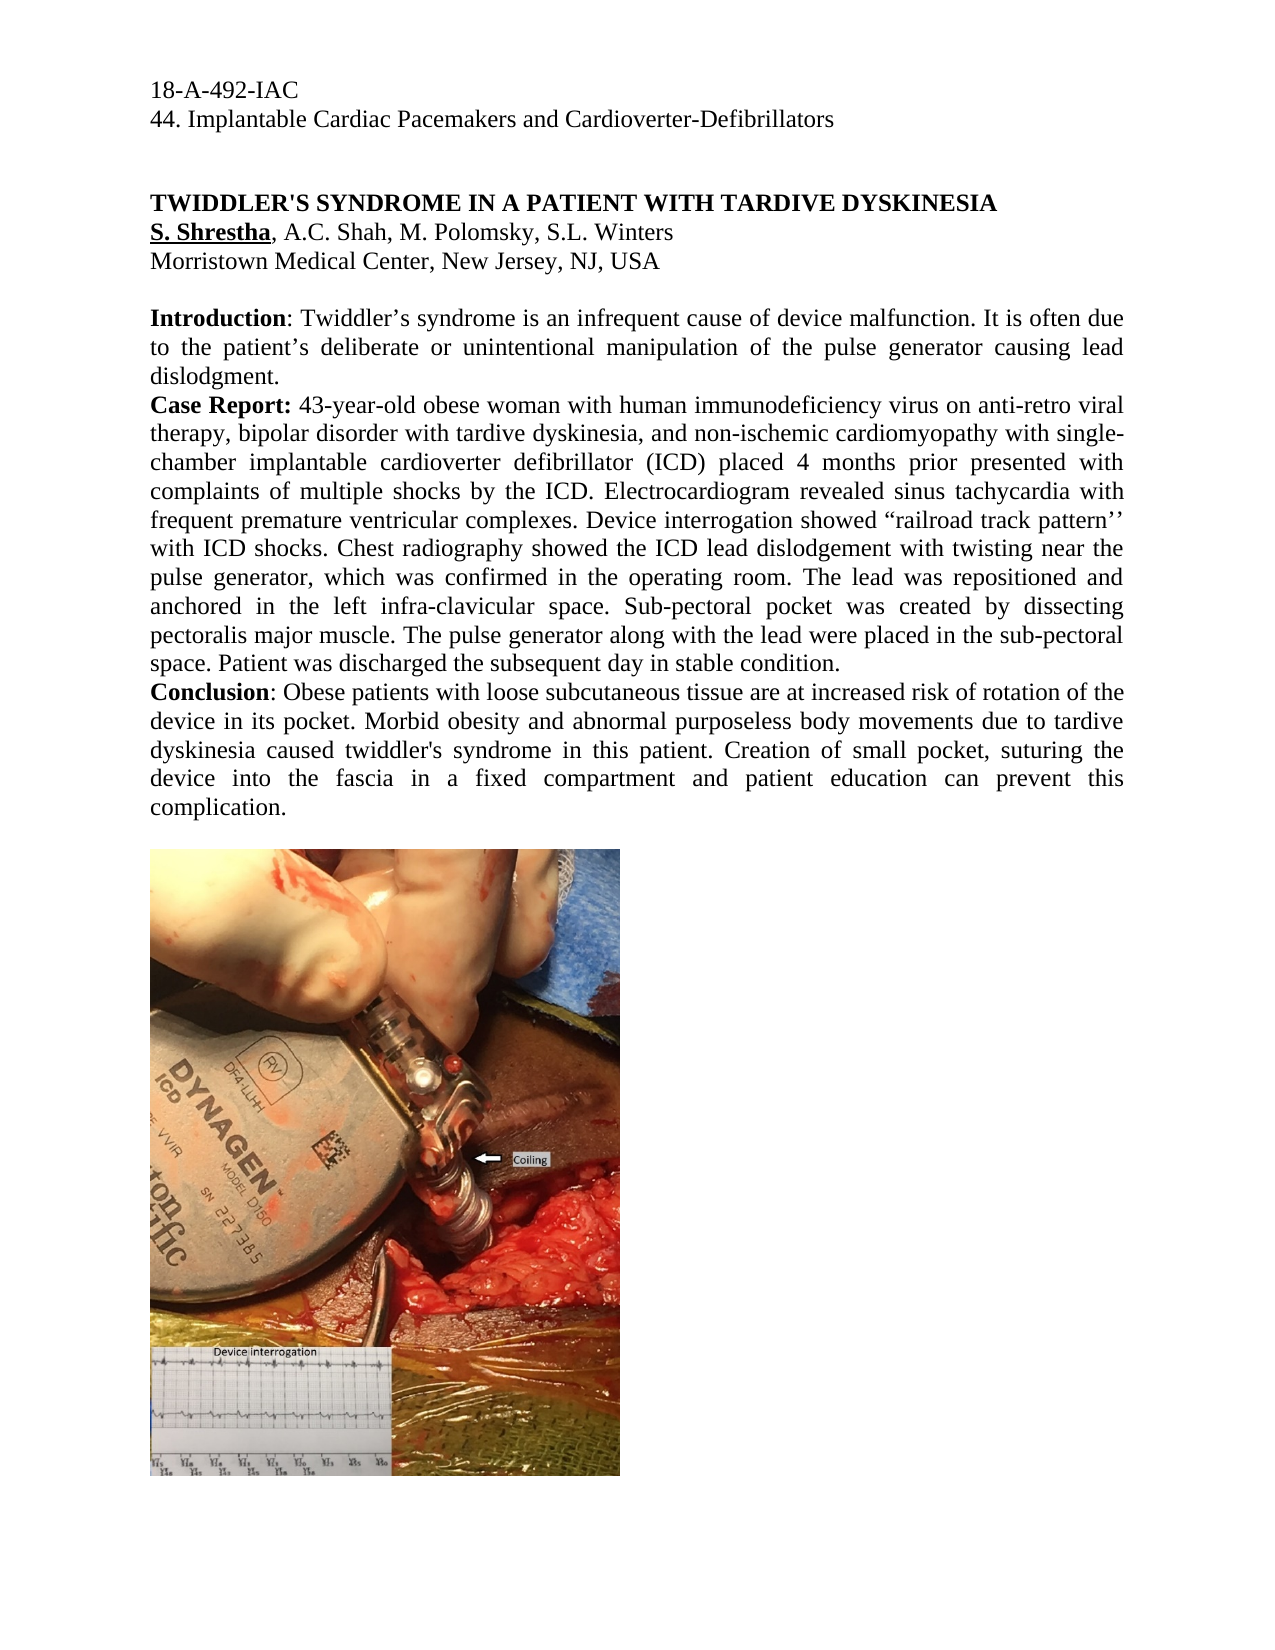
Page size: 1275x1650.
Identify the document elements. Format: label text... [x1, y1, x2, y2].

text Introduction: Twiddler’s syndrome is an infrequent cause of device malfunction. It is often due to the patient’s deliberate or unintentional manipulation of the pulse generator causing lead dislodgment. [150, 303, 1125, 390]
picture [150, 849, 620, 1476]
text TWIDDLER'S SYNDROME IN A PATIENT WITH TARDIVE DYSKINESIA [150, 188, 1125, 217]
text Morristown Medical Center, New Jersey, NJ, USA [150, 246, 1125, 275]
text S. Shrestha, A.C. Shah, M. Polomsky, S.L. Winters [150, 217, 1125, 246]
text Case Report: 43-year-old obese woman with human immunodeficiency virus on anti-retro viral therapy, bipolar disorder with tardive dyskinesia, and non-ischemic cardiomyopathy with single-chamber implantable cardioverter defibrillator (ICD) placed 4 months prior presented with complaints of multiple shocks by the ICD. Electrocardiogram revealed sinus tachycardia with frequent premature ventricular complexes. Device interrogation showed “railroad track pattern’’ with ICD shocks. Chest radiography showed the ICD lead dislodgement with twisting near the pulse generator, which was confirmed in the operating room. The lead was repositioned and anchored in the left infra-clavicular space. Sub-pectoral pocket was created by dissecting pectoralis major muscle. The pulse generator along with the lead were placed in the sub-pectoral space. Patient was discharged the subsequent day in stable condition. [150, 390, 1125, 677]
text Conclusion: Obese patients with loose subcutaneous tissue are at increased risk of rotation of the device in its pocket. Morbid obesity and abnormal purposeless body movements due to tardive dyskinesia caused twiddler's syndrome in this patient. Creation of small pocket, suturing the device into the fascia in a fixed compartment and patient education can prevent this complication. [150, 677, 1125, 821]
